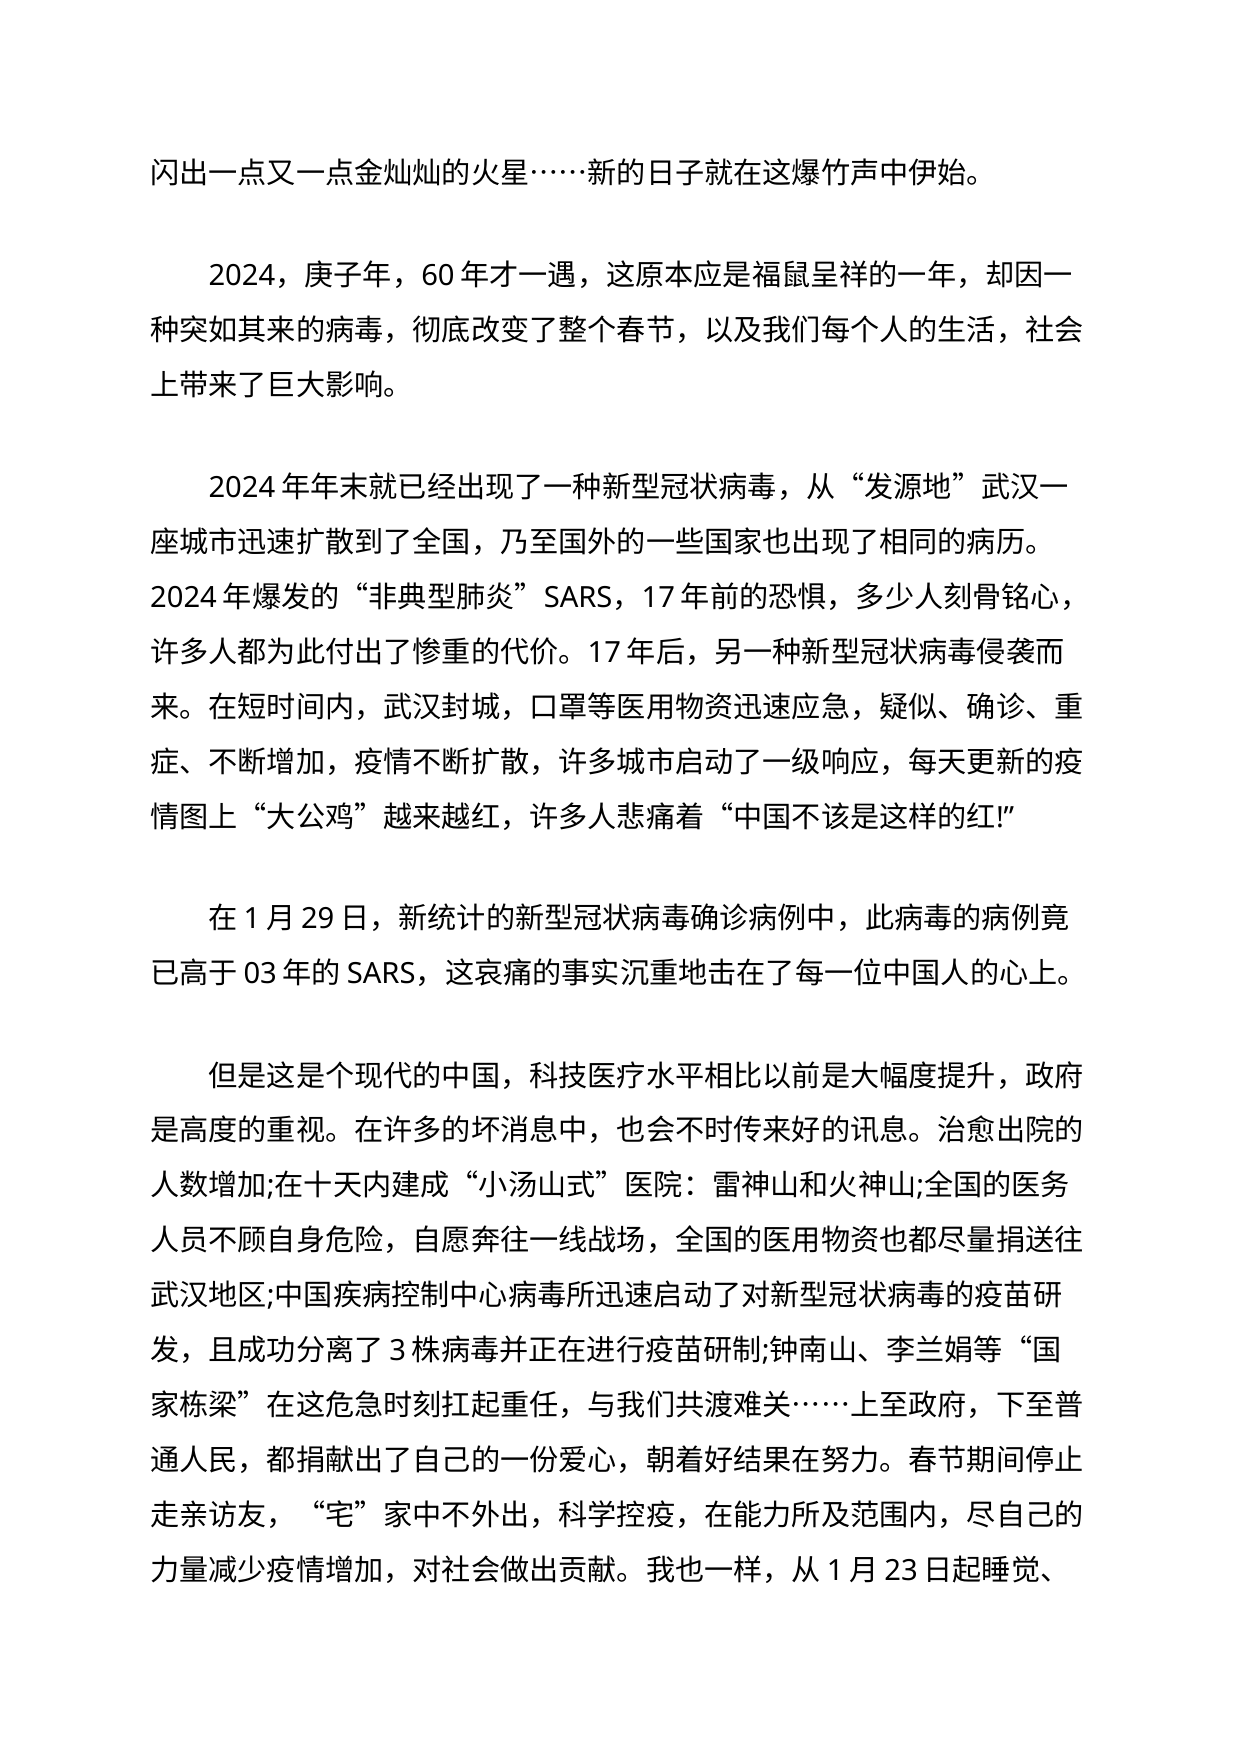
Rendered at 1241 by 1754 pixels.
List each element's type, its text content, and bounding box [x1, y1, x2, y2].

text 2024，庚子年，60年才一遇，这原本应是福鼠呈祥的一年，却因一种突如其来的病毒，彻底改变了整个春节，以及我们每个人的生活，社会上带来了巨大影响。 [150, 252, 1090, 404]
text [150, 150, 1090, 192]
text 在1月29日，新统计的新型冠状病毒确诊病例中，此病毒的病例竟已高于03年的SARS，这哀痛的事实沉重地击在了每一位中国人的心上。 [150, 895, 1090, 992]
text 2024年年末就已经出现了一种新型冠状病毒，从“发源地”武汉一座城市迅速扩散到了全国，乃至国外的一些国家也出现了相同的病历。2024年爆发的“非典型肺炎”SARS，17年前的恐惧，多少人刻骨铭心，许多人都为此付出了惨重的代价。17年后，另一种新型冠状病毒侵袭而来。在短时间内，武汉封城，口罩等医用物资迅速应急，疑似、确诊、重症、不断增加，疫情不断扩散，许多城市启动了一级响应，每天更新的疫情图上“大公鸡”越来越红，许多人悲痛着“中国不该是这样的红!” [150, 463, 1090, 836]
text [150, 1052, 1090, 1589]
